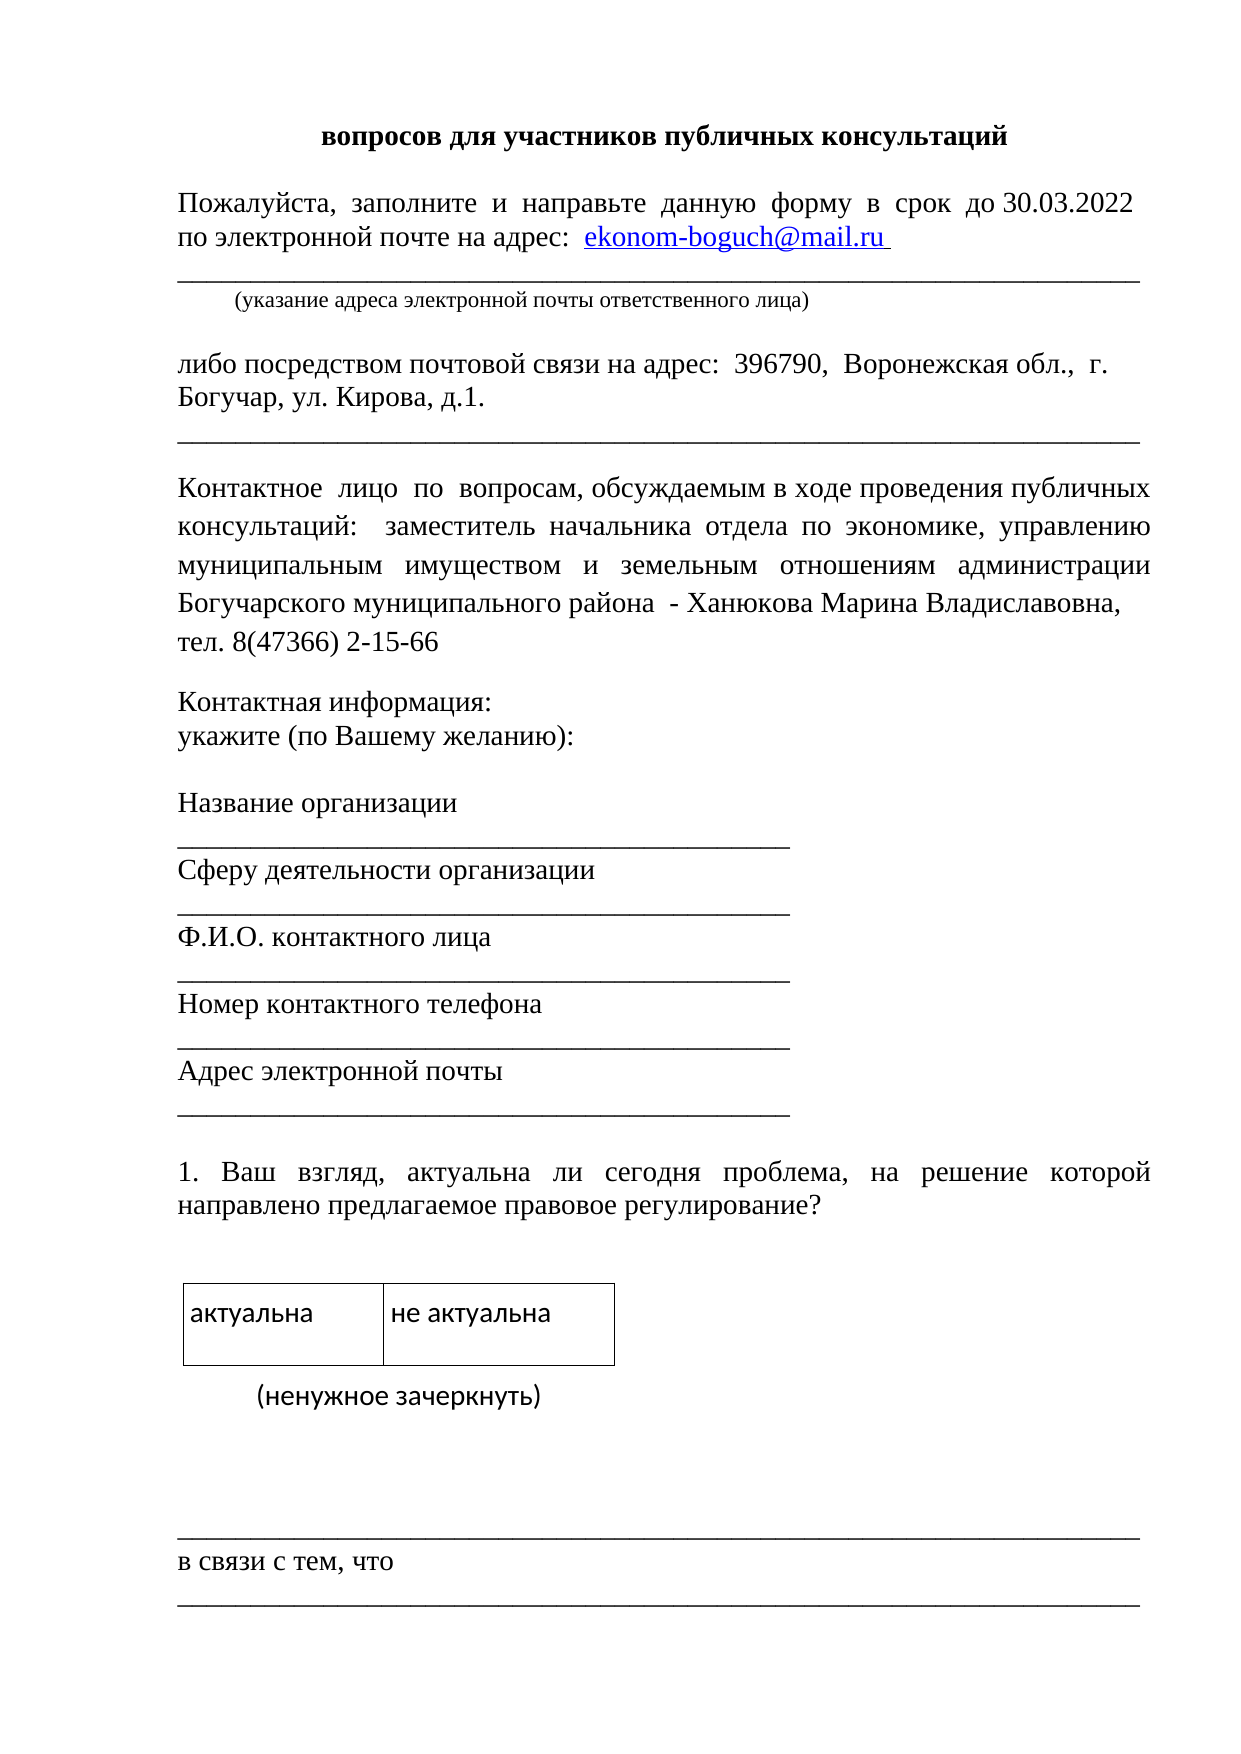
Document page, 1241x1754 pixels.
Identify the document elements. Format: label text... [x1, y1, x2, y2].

text Пожалуйста, заполните и направьте данную форму в срок до 30.03.2022 по электронной почте на адрес: ekonom-boguch@mail.ru [177, 185, 1152, 252]
text __________________________________________________________________ [177, 413, 1152, 446]
text в связи с тем, что __________________________________________________________________ [177, 1543, 1152, 1610]
table_header не актуальна [384, 1284, 614, 1365]
table_header актуальна [184, 1284, 383, 1365]
text тел. 8(47366) 2-15-66 [177, 624, 1152, 658]
text (указание адреса электронной почты ответственного лица) [177, 286, 1152, 312]
text Контактная информация: [177, 684, 1152, 718]
text либо посредством почтовой связи на адрес: 396790, Воронежская обл., г. Богучар, ул. Кирова, д.1. [177, 346, 1152, 413]
text Ф.И.О. контактного лица __________________________________________ [177, 919, 1152, 986]
table_cell (ненужное зачеркнуть) [183, 1366, 614, 1448]
text укажите (по Вашему желанию): [177, 718, 1152, 751]
text вопросов для участников публичных консультаций [177, 118, 1152, 152]
text Название организации __________________________________________ [177, 785, 1152, 852]
text Сферу деятельности организации __________________________________________ [177, 852, 1152, 919]
text 1. Ваш взгляд, актуальна ли сегодня проблема, на решение которой направлено предлагаемое правовое регулирование? [177, 1154, 1152, 1221]
text Номер контактного телефона __________________________________________ [177, 986, 1152, 1053]
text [177, 1509, 1152, 1543]
text __________________________________________________________________ [177, 252, 1152, 286]
text Адрес электронной почты __________________________________________ [177, 1053, 1152, 1120]
text Контактное лицо по вопросам, обсуждаемым в ходе проведения публичных консультаций: заместитель начальника отдела по экономике, управлению муниципальным имуществом и земельным отношениям администрации Богучарского муниципального района - Ханюкова Марина Владиславовна, [177, 470, 1152, 619]
